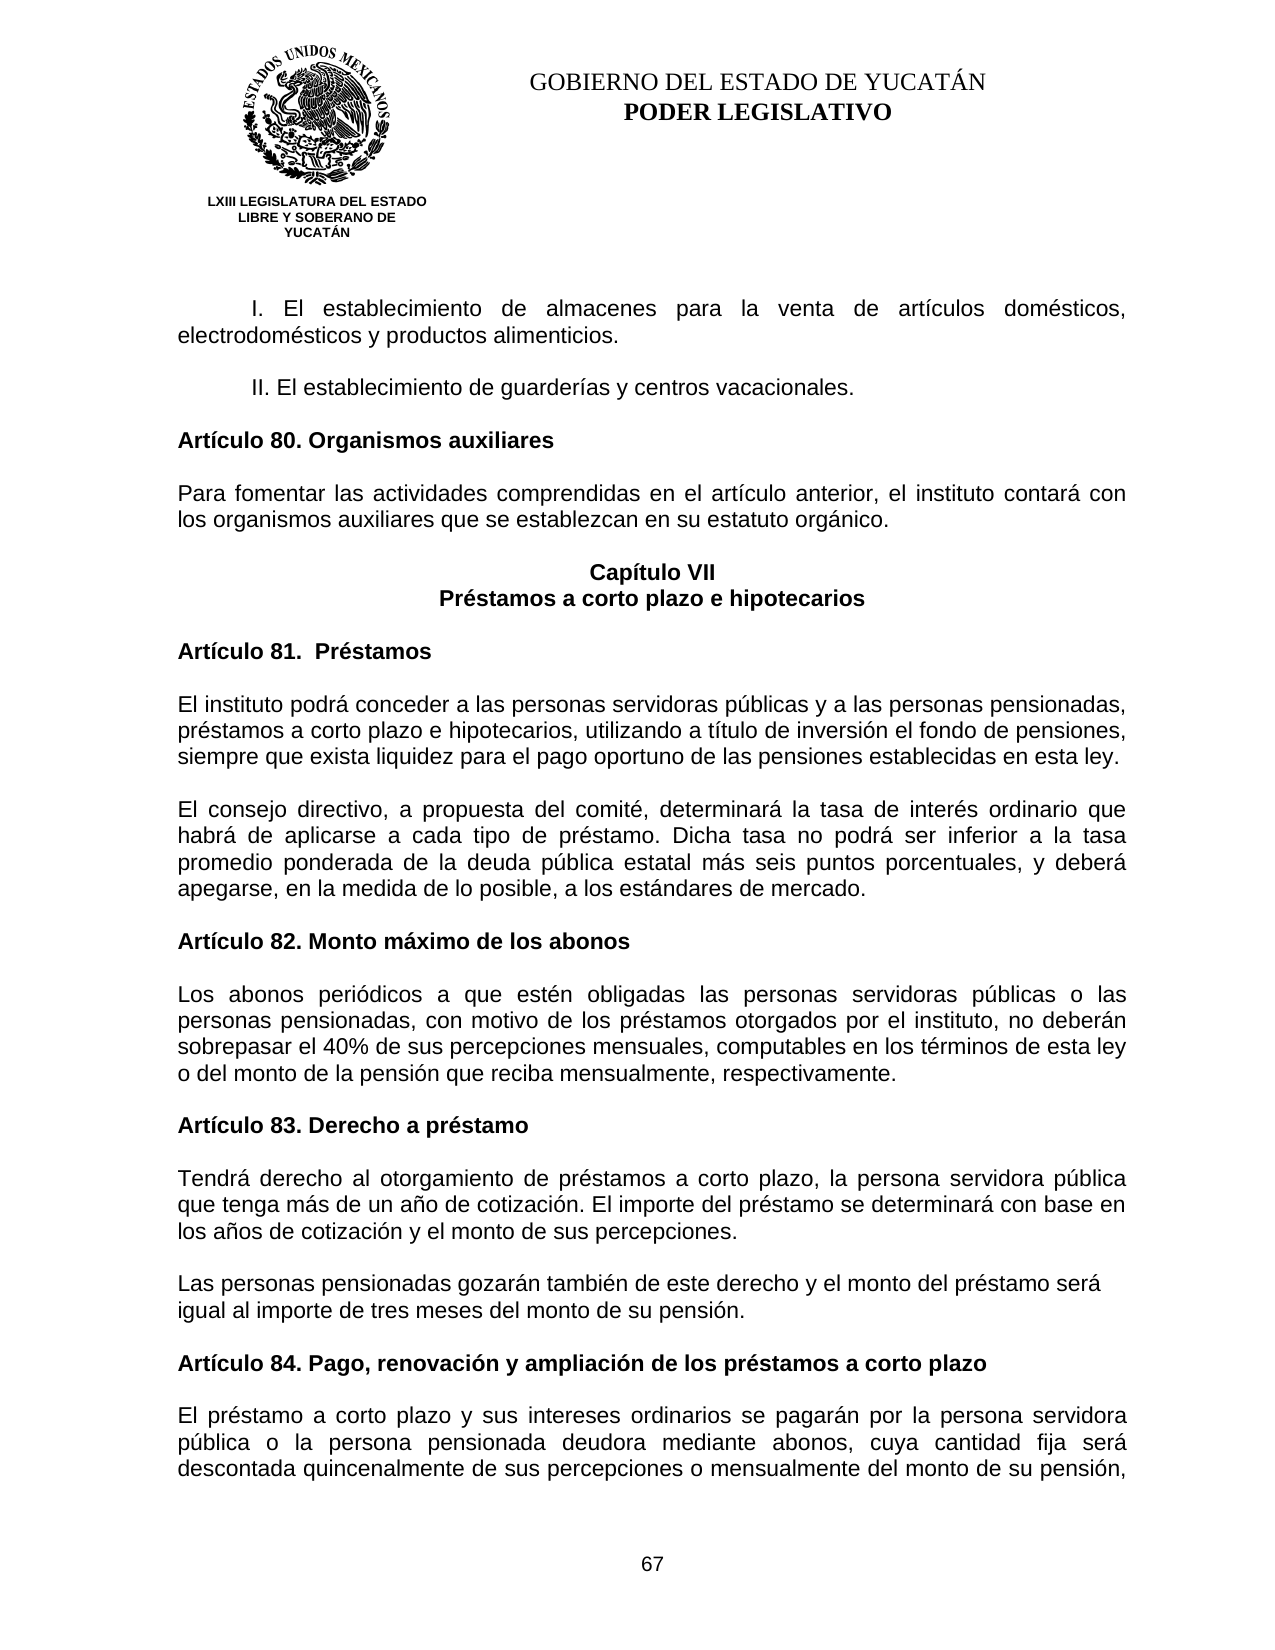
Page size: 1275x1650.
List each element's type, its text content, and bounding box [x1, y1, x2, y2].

text Préstamos a corto plazo e hipotecarios [177, 585, 1127, 612]
text Artículo 81. Préstamos [177, 638, 1127, 664]
text Artículo 82. Monto máximo de los abonos [177, 928, 1127, 954]
picture [207, 11, 425, 219]
text Artículo 83. Derecho a préstamo [177, 1112, 1127, 1139]
text Artículo 84. Pago, renovación y ampliación de los préstamos a corto plazo [177, 1349, 1127, 1376]
text Tendrá derecho al otorgamiento de préstamos a corto plazo, la persona servidora pública que tenga más de un año de cotización. El importe del préstamo se determinará con base en los años de cotización y el monto de sus percepciones. [177, 1165, 1127, 1244]
text Artículo 80. Organismos auxiliares [177, 427, 1127, 453]
text Las personas pensionadas gozarán también de este derecho y el monto del préstamo será igual al importe de tres meses del monto de su pensión. [177, 1270, 1127, 1323]
text Capítulo VII [177, 559, 1127, 585]
text I. El establecimiento de almacenes para la venta de artículos domésticos, electrodomésticos y productos alimenticios. [177, 295, 1127, 348]
text El instituto podrá conceder a las personas servidoras públicas y a las personas pensionadas, préstamos a corto plazo e hipotecarios, utilizando a título de inversión el fondo de pensiones, siempre que exista liquidez para el pago oportuno de las pensiones establecidas en esta ley. [177, 691, 1127, 770]
text II. El establecimiento de guarderías y centros vacacionales. [177, 374, 1127, 401]
text El consejo directivo, a propuesta del comité, determinará la tasa de interés ordinario que habrá de aplicarse a cada tipo de préstamo. Dicha tasa no podrá ser inferior a la tasa promedio ponderada de la deuda pública estatal más seis puntos porcentuales, y deberá apegarse, en la medida de lo posible, a los estándares de mercado. [177, 796, 1127, 901]
text Los abonos periódicos a que estén obligadas las personas servidoras públicas o las personas pensionadas, con motivo de los préstamos otorgados por el instituto, no deberán sobrepasar el 40% de sus percepciones mensuales, computables en los términos de esta ley o del monto de la pensión que reciba mensualmente, respectivamente. [177, 981, 1127, 1086]
text Para fomentar las actividades comprendidas en el artículo anterior, el instituto contará con los organismos auxiliares que se establezcan en su estatuto orgánico. [177, 480, 1127, 532]
